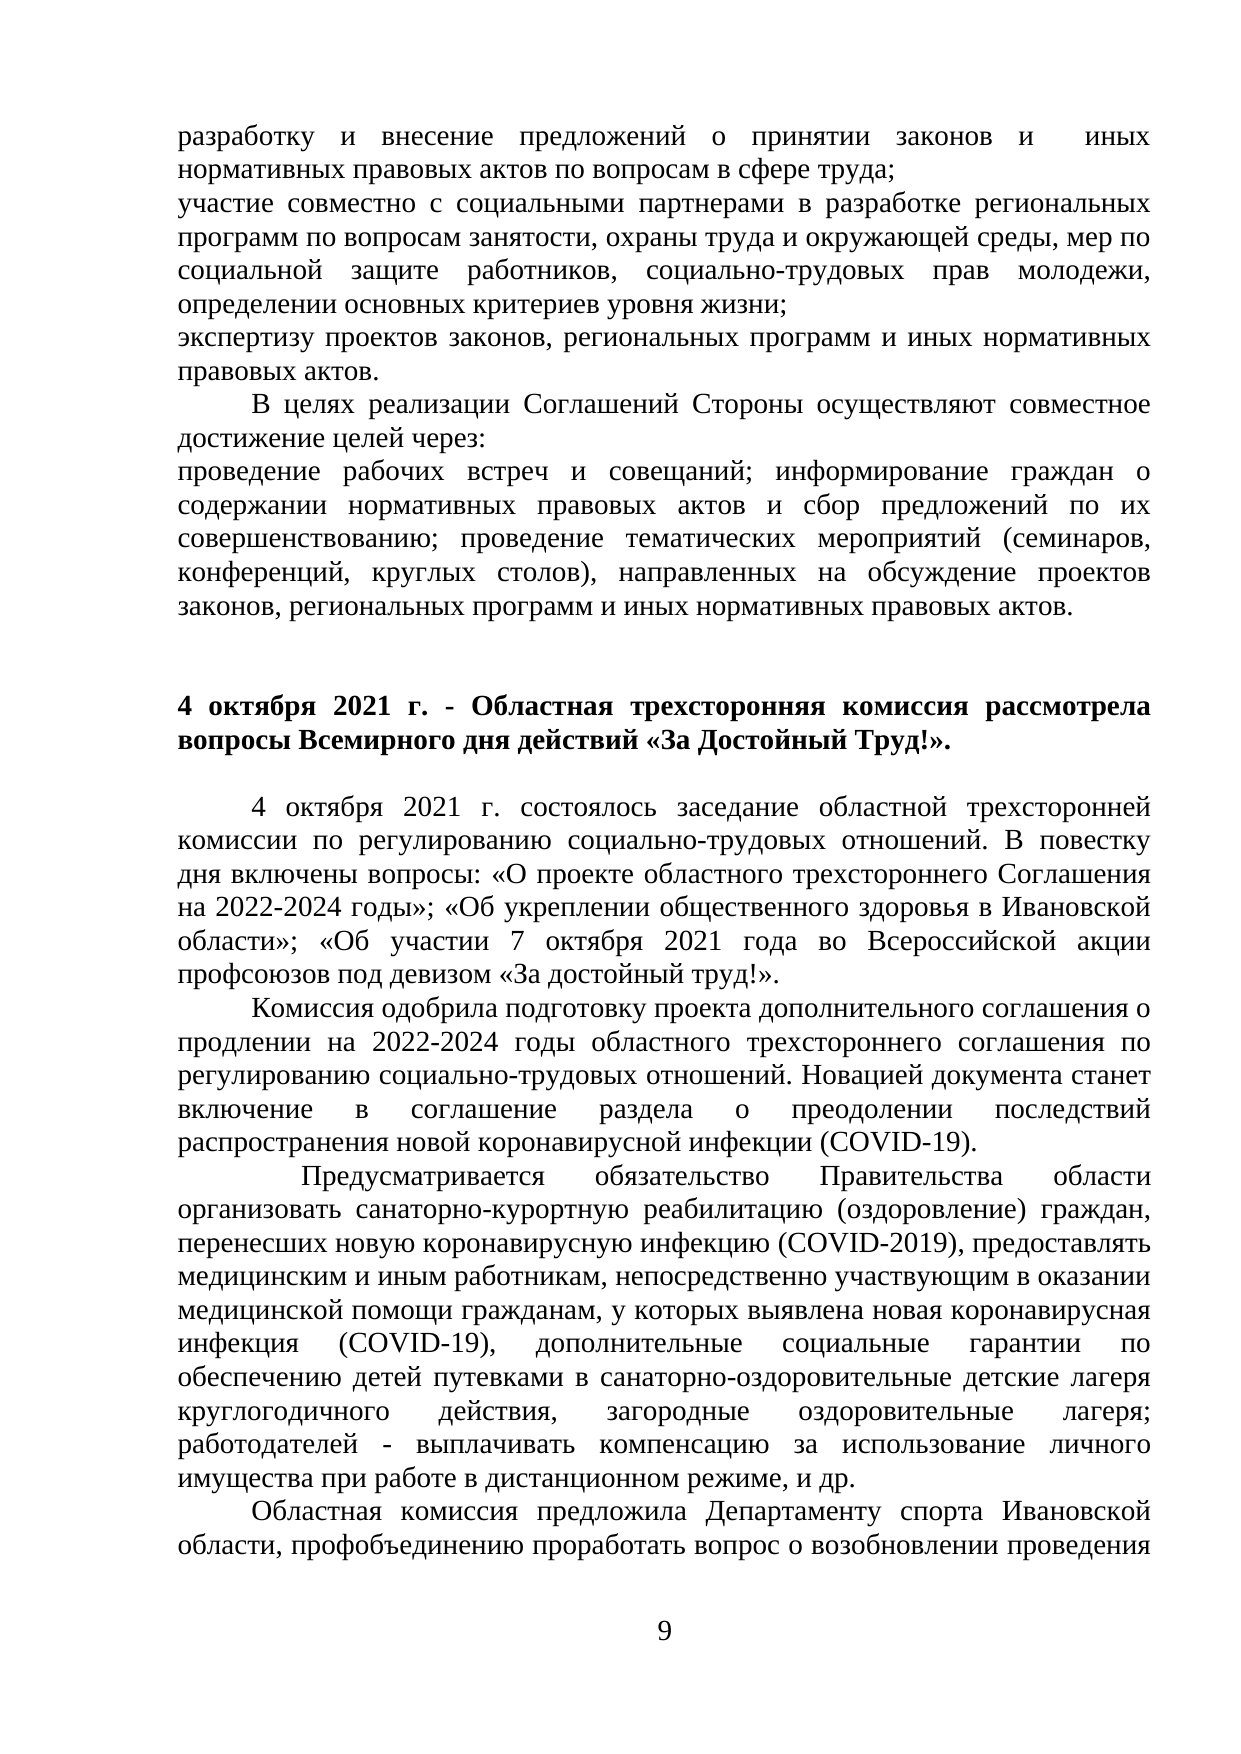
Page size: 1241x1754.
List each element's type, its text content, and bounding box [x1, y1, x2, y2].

text Предусматривается обязательство Правительства области организовать санаторно-курортную реабилитацию (оздоровление) граждан, перенесших новую коронавирусную инфекцию (COVID-2019), предоставлять медицинским и иным работникам, непосредственно участвующим в оказании медицинской помощи гражданам, у которых выявлена новая коронавирусная инфекция (COVID-19), дополнительные социальные гарантии по обеспечению детей путевками в санаторно-оздоровительные детские лагеря круглогодичного действия, загородные оздоровительные лагеря; работодателей - выплачивать компенсацию за использование личного имущества при работе в дистанционном режиме, и др. [177, 1158, 1152, 1493]
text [177, 1493, 1152, 1560]
text разработку и внесение предложений о принятии законов и иных нормативных правовых актов по вопросам в сфере труда; [177, 118, 1152, 185]
text Комиссия одобрила подготовку проекта дополнительного соглашения о продлении на 2022-2024 годы областного трехстороннего соглашения по регулированию социально-трудовых отношений. Новацией документа станет включение в соглашение раздела о преодолении последствий распространения новой коронавирусной инфекции (COVID-19). [177, 990, 1152, 1158]
text участие совместно с социальными партнерами в разработке региональных программ по вопросам занятости, охраны труда и окружающей среды, мер по социальной защите работников, социально-трудовых прав молодежи, определении основных критериев уровня жизни; [177, 185, 1152, 319]
text В целях реализации Соглашений Стороны осуществляют совместное достижение целей через: [177, 386, 1152, 453]
text экспертизу проектов законов, региональных программ и иных нормативных правовых актов. [177, 319, 1152, 386]
text 4 октября 2021 г. состоялось заседание областной трехсторонней комиссии по регулированию социально-трудовых отношений. В повестку дня включены вопросы: «О проекте областного трехстороннего Соглашения на 2022-2024 годы»; «Об укреплении общественного здоровья в Ивановской области»; «Об участии 7 октября 2021 года во Всероссийской акции профсоюзов под девизом «За достойный труд!». [177, 789, 1152, 990]
text 4 октября 2021 г. - Областная трехсторонняя комиссия рассмотрела вопросы Всемирного дня действий «За Достойный Труд!». [177, 688, 1152, 755]
text проведение рабочих встреч и совещаний; информирование граждан о содержании нормативных правовых актов и сбор предложений по их совершенствованию; проведение тематических мероприятий (семинаров, конференций, круглых столов), направленных на обсуждение проектов законов, региональных программ и иных нормативных правовых актов. [177, 453, 1152, 621]
